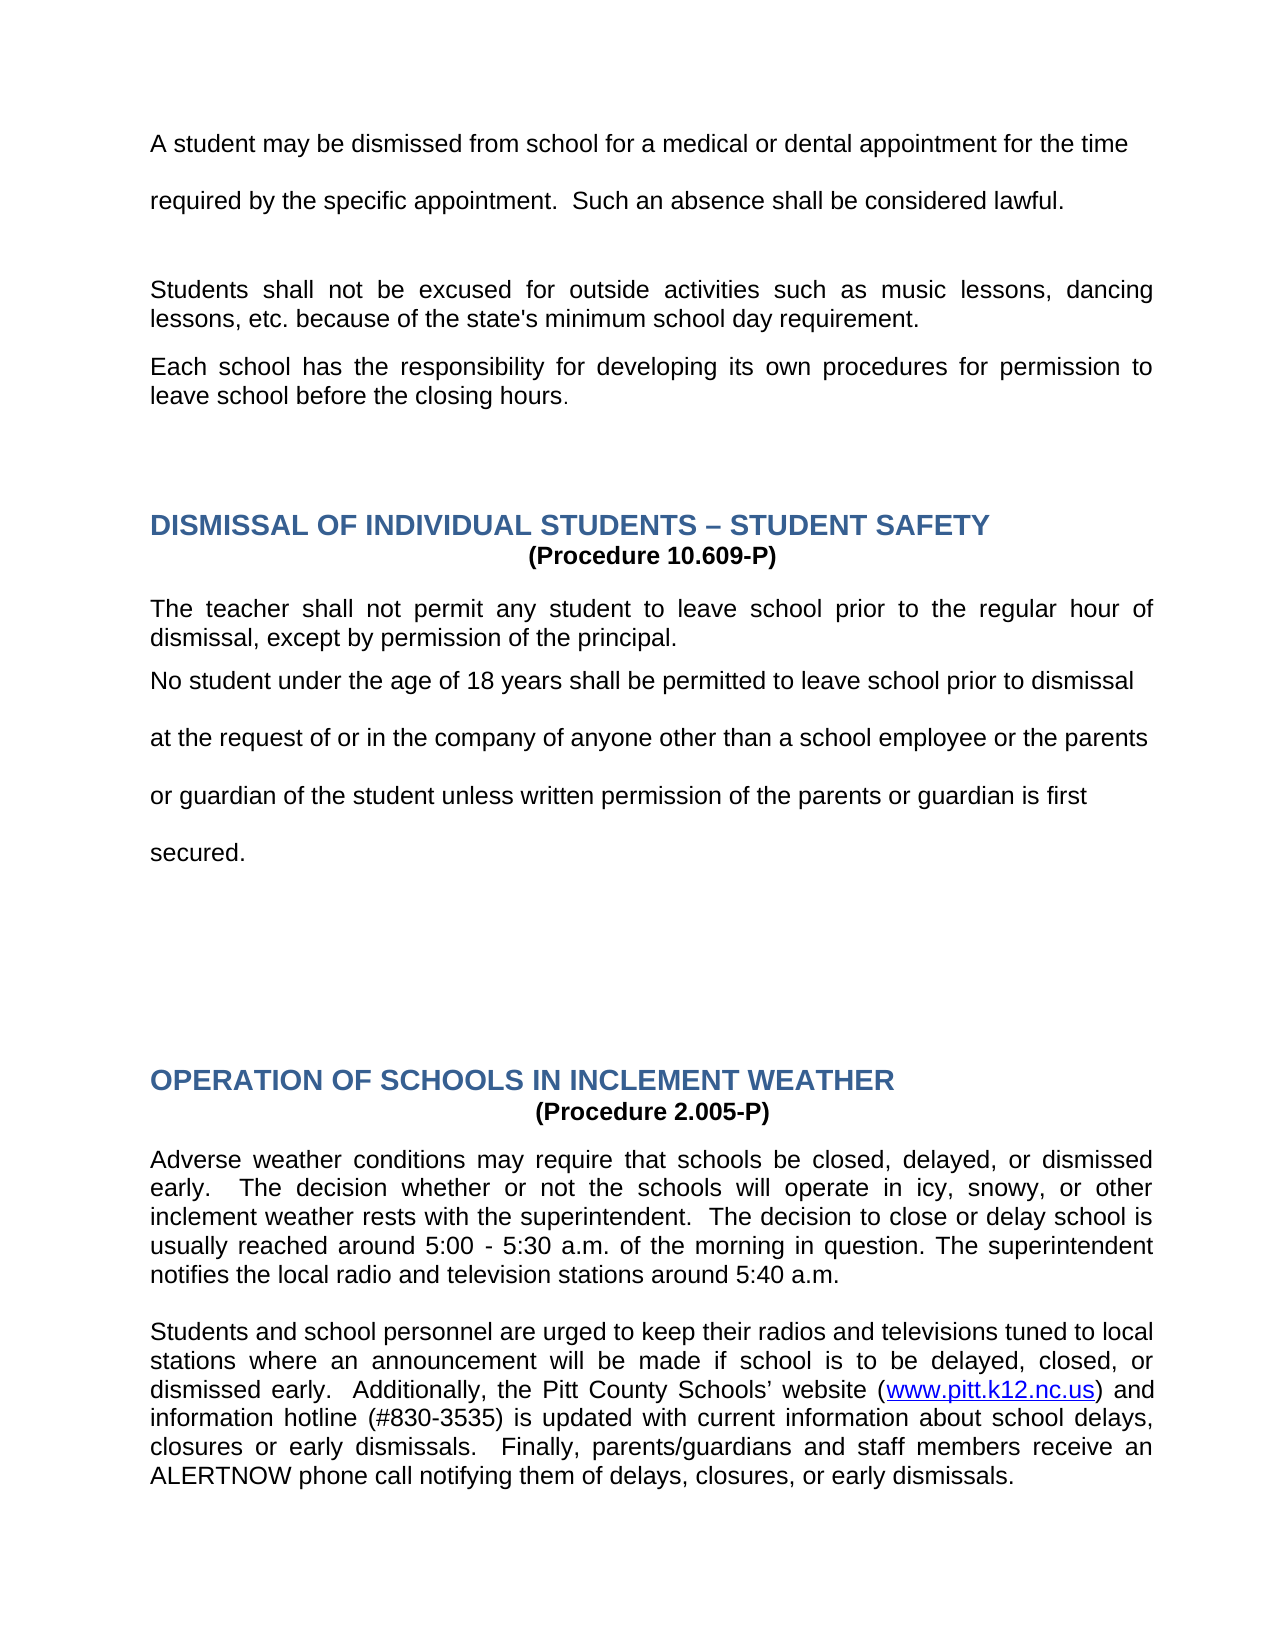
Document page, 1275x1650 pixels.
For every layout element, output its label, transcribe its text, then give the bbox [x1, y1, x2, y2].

subtitle DISMISSAL OF INDIVIDUAL STUDENTS – STUDENT SAFETY [150, 507, 1155, 541]
text (Procedure 10.609-P) [150, 541, 1155, 570]
text The teacher shall not permit any student to leave school prior to the regular hour of dismissal, except by permission of the principal. [150, 594, 1155, 651]
text A student may be dismissed from school for a medical or dental appointment for the time required by the specific appointment. Such an absence shall be considered lawful. [150, 129, 1155, 215]
text Adverse weather conditions may require that schools be closed, delayed, or dismissed early. The decision whether or not the schools will operate in icy, snowy, or other inclement weather rests with the superintendent. The decision to close or delay school is usually reached around 5:00 - 5:30 a.m. of the morning in question. The superintendent notifies the local radio and television stations around 5:40 a.m. [150, 1145, 1155, 1288]
subtitle OPERATION OF SCHOOLS IN INCLEMENT WEATHER [150, 1063, 1155, 1097]
text Students and school personnel are urged to keep their radios and televisions tuned to local stations where an announcement will be made if school is to be delayed, closed, or dismissed early. Additionally, the Pitt County Schools’ website (www.pitt.k12.nc.us) and information hotline (#830-3535) is updated with current information about school delays, closures or early dismissals. Finally, parents/guardians and staff members receive an ALERTNOW phone call notifying them of delays, closures, or early dismissals. [150, 1317, 1155, 1490]
text (Procedure 2.005-P) [150, 1097, 1155, 1126]
text Students shall not be excused for outside activities such as music lessons, dancing lessons, etc. because of the state's minimum school day requirement. [150, 275, 1155, 333]
text Each school has the responsibility for developing its own procedures for permission to leave school before the closing hours. [150, 352, 1155, 409]
text No student under the age of 18 years shall be permitted to leave school prior to dismissal at the request of or in the company of anyone other than a school employee or the parents or guardian of the student unless written permission of the parents or guardian is first secured. [150, 666, 1155, 867]
